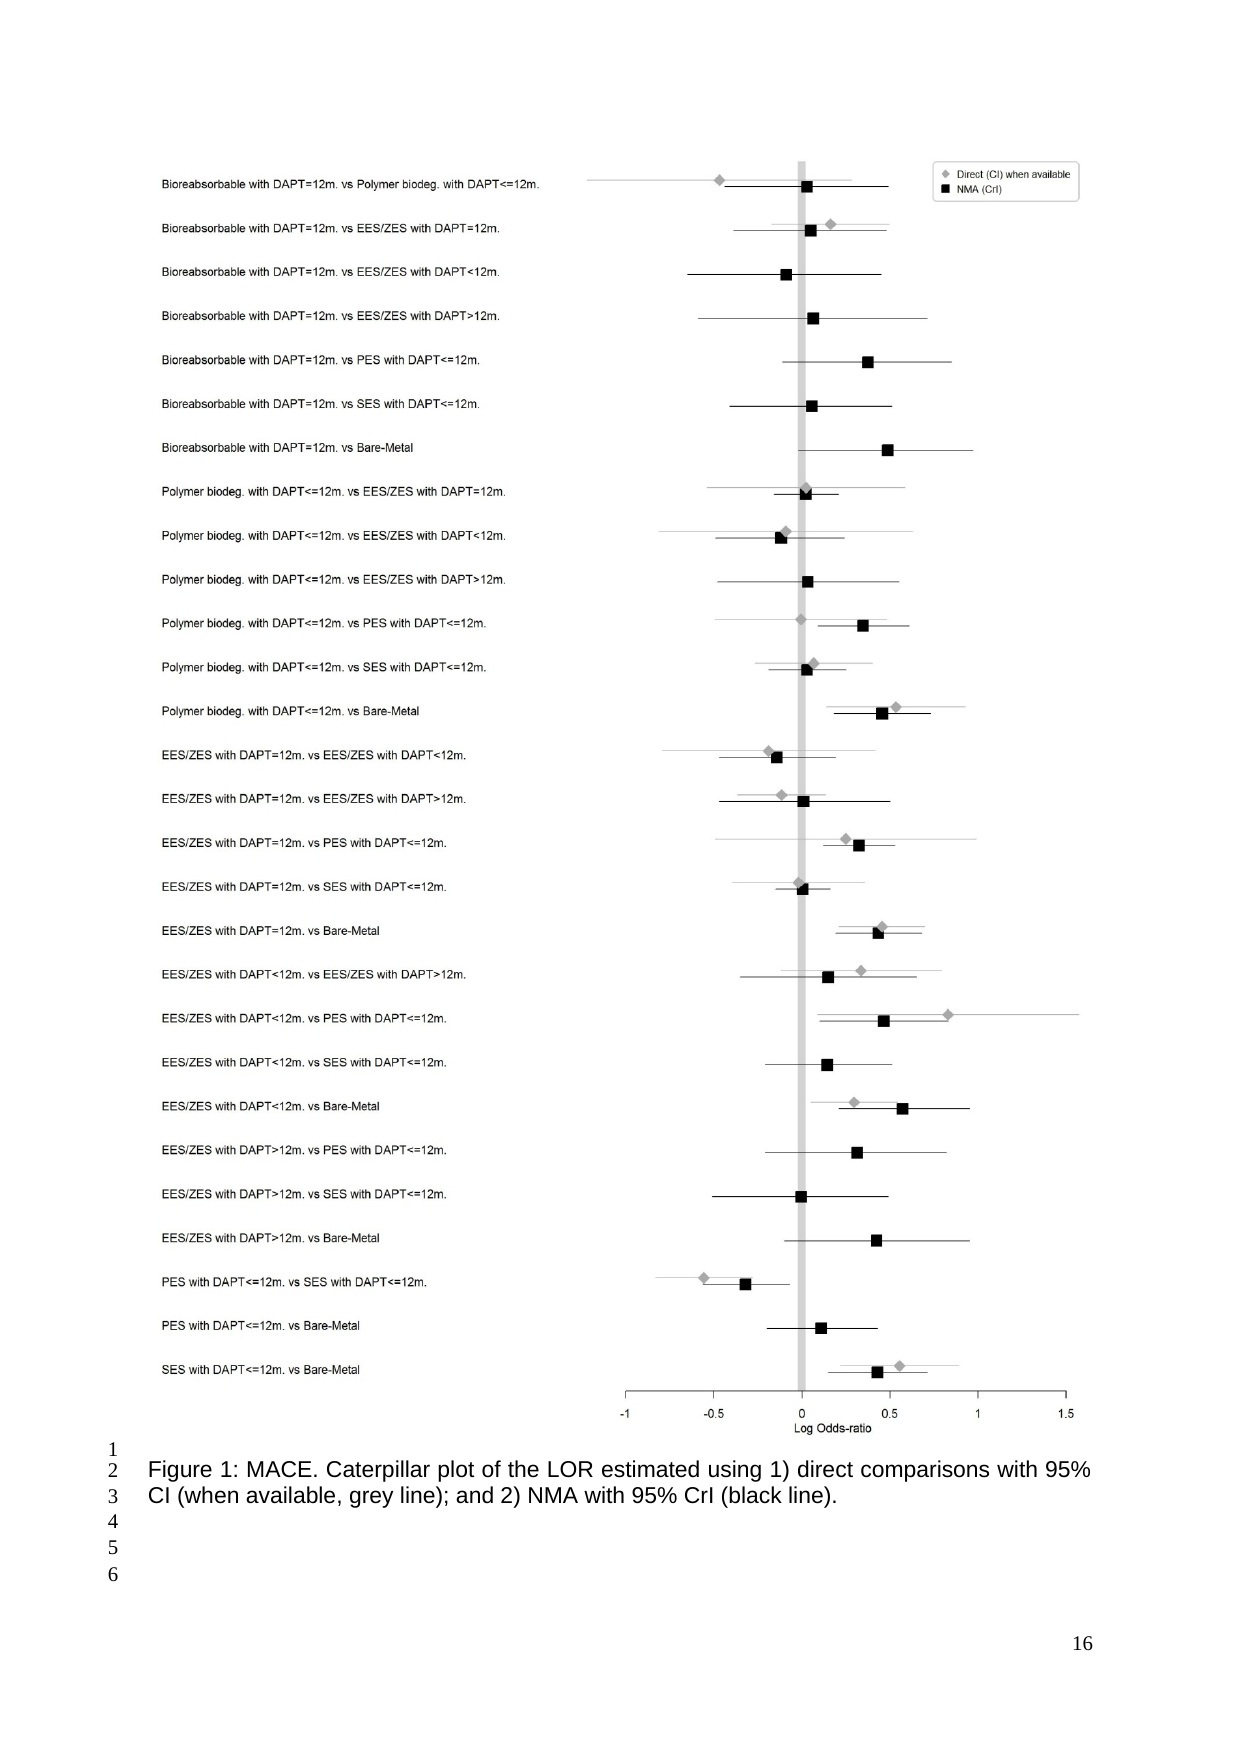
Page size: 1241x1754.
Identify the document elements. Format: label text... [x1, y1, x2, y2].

text Figure 1: MACE. Caterpillar plot of the LOR estimated using 1) direct comparisons with 95% CI (when available, grey line); and 2) NMA with 95% CrI (black line). [148, 1456, 1093, 1509]
picture [147, 147, 1093, 1456]
